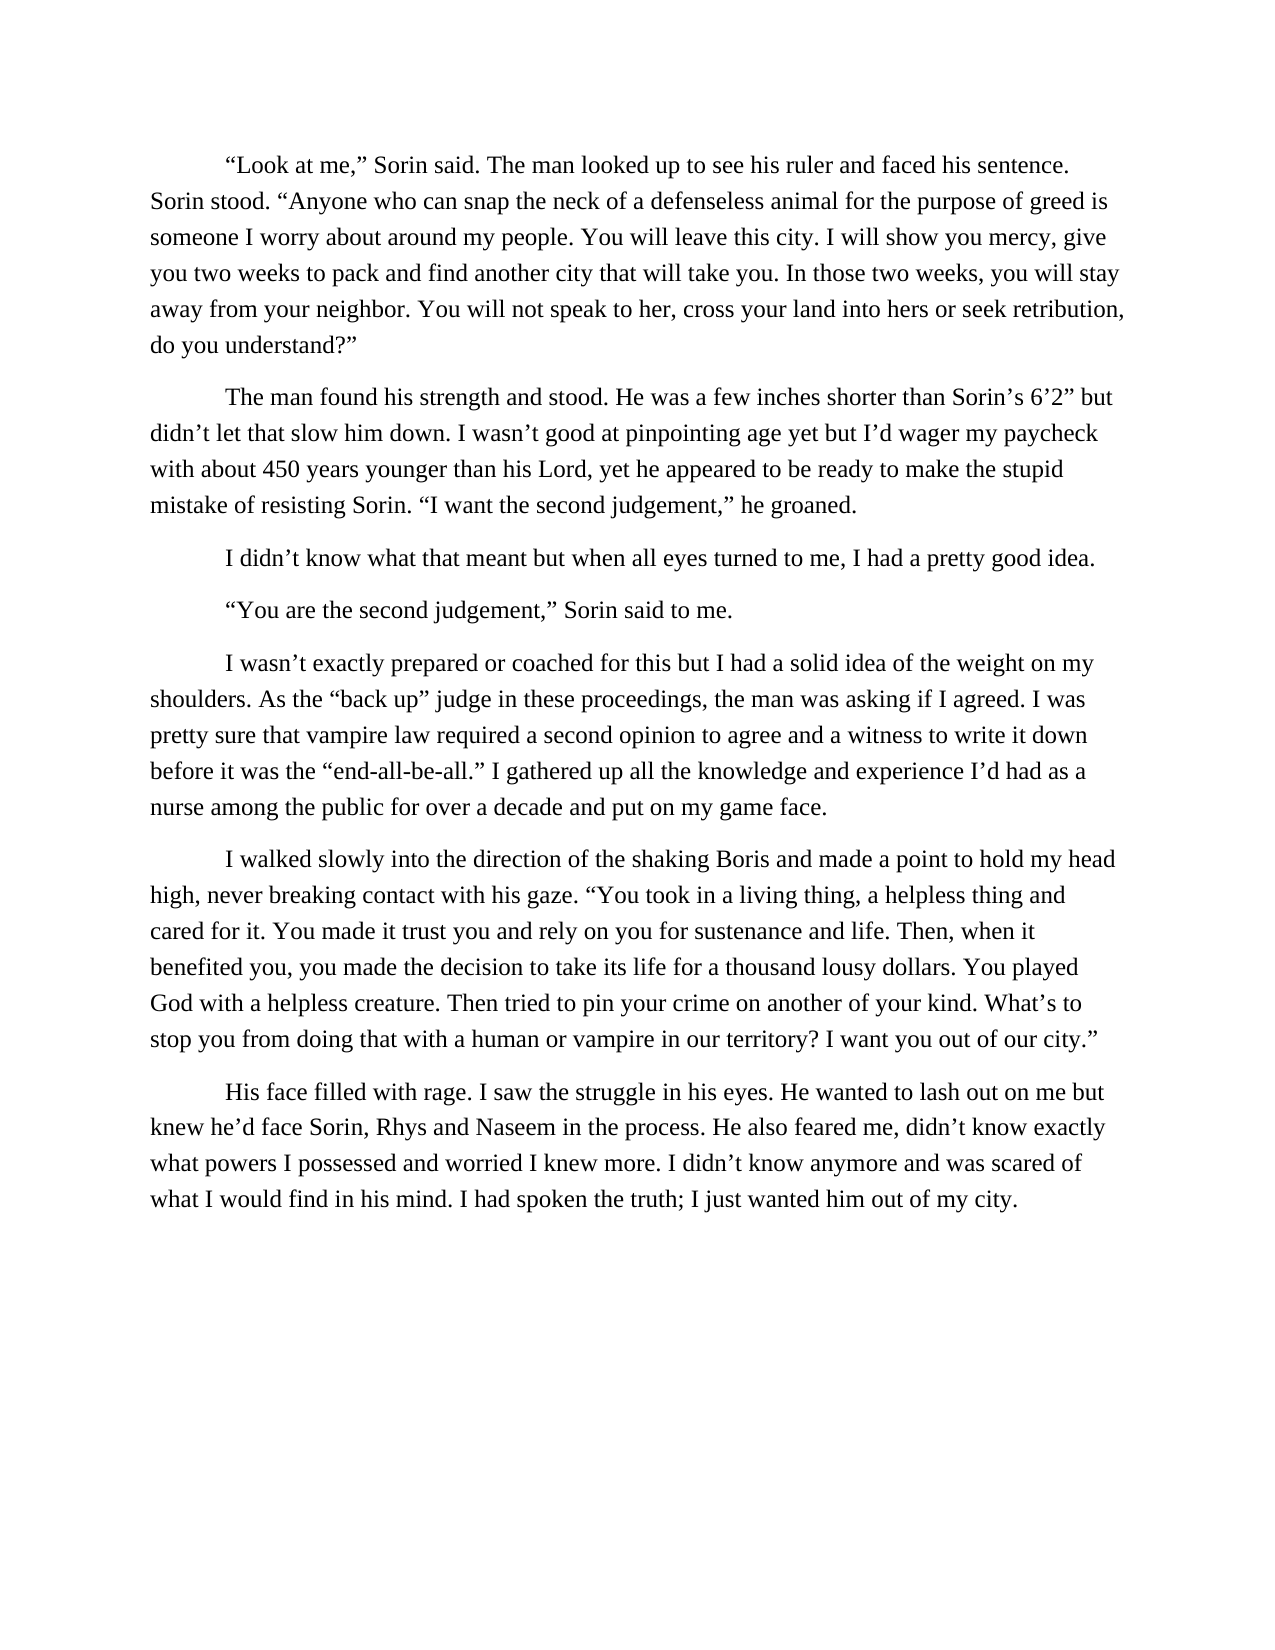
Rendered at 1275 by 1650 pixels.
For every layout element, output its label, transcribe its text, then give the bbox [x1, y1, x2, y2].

text His face filled with rage. I saw the struggle in his eyes. He wanted to lash out on me but knew he’d face Sorin, Rhys and Naseem in the process. He also feared me, didn’t know exactly what powers I possessed and worried I knew more. I didn’t know anymore and was scared of what I would find in his mind. I had spoken the truth; I just wanted him out of my city. [150, 1077, 1125, 1213]
text The man found his strength and stood. He was a few inches shorter than Sorin’s 6’2” but didn’t let that slow him down. I wasn’t good at pinpointing age yet but I’d wager my paycheck with about 450 years younger than his Lord, yet he appeared to be ready to make the stupid mistake of resisting Sorin. “I want the second judgement,” he groaned. [150, 382, 1125, 519]
text “You are the second judgement,” Sorin said to me. [150, 595, 1125, 624]
text I wasn’t exactly prepared or coached for this but I had a solid idea of the weight on my shoulders. As the “back up” judge in these proceedings, the man was asking if I agreed. I was pretty sure that vampire law required a second opinion to agree and a witness to write it down before it was the “end-all-be-all.” I gathered up all the knowledge and experience I’d had as a nurse among the public for over a decade and put on my game face. [150, 648, 1125, 820]
text “Look at me,” Sorin said. The man looked up to see his ruler and faced his sentence. Sorin stood. “Anyone who can snap the neck of a defenseless animal for the purpose of greed is someone I worry about around my people. You will leave this city. I will show you mercy, give you two weeks to pack and find another city that will take you. In those two weeks, you will stay away from your neighbor. You will not speak to her, cross your land into hers or seek retribution, do you understand?” [150, 150, 1125, 358]
text I didn’t know what that meant but when all eyes turned to me, I had a pretty good idea. [150, 543, 1125, 571]
text I walked slowly into the direction of the shaking Boris and made a point to hold my head high, never breaking contact with his gaze. “You took in a living thing, a helpless thing and cared for it. You made it trust you and rely on you for sustenance and life. Then, when it benefited you, you made the decision to take its life for a thousand lousy dollars. You played God with a helpless creature. Then tried to pin your crime on another of your kind. What’s to stop you from doing that with a human or vampire in our territory? I want you out of our city.” [150, 844, 1125, 1053]
